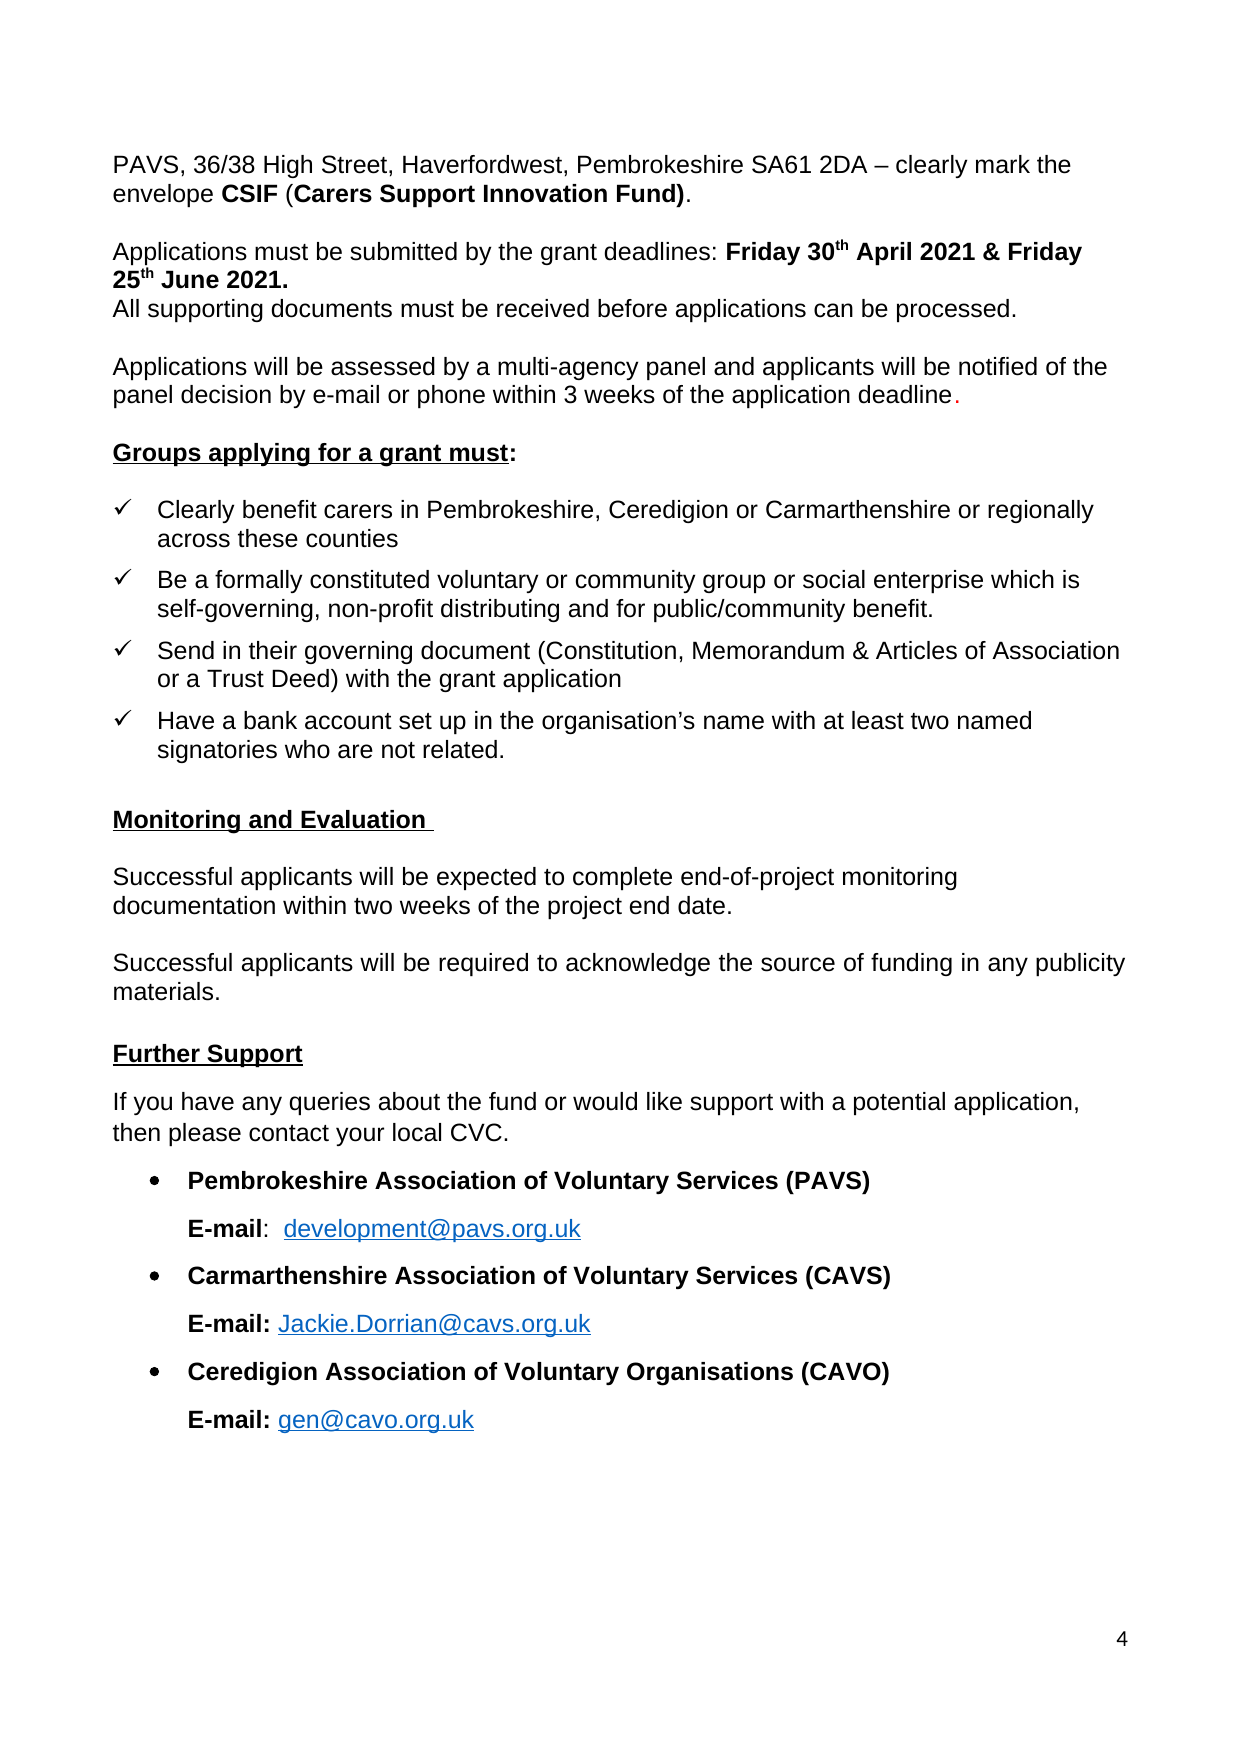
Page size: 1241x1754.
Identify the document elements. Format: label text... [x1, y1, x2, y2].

list Ceredigion Association of Voluntary Organisations (CAVO) [150, 1357, 1128, 1386]
list Be a formally constituted voluntary or community group or social enterprise which is self-governing, non-profit distributing and for public/community benefit. [112, 566, 1128, 623]
text Applications will be assessed by a multi-agency panel and applicants will be notified of the panel decision by e-mail or phone within 3 weeks of the application deadline. [112, 352, 1128, 409]
list Clearly benefit carers in Pembrokeshire, Ceredigion or Carmarthenshire or regionally across these counties [112, 495, 1128, 553]
text Monitoring and Evaluation [112, 804, 1128, 833]
text Groups applying for a grant must: [112, 438, 1128, 467]
list Have a bank account set up in the organisation’s name with at least two named signatories who are not related. [112, 706, 1128, 763]
text If you have any queries about the fund or would like support with a potential application, then please contact your local CVC. [112, 1087, 1128, 1147]
text E-mail: development@pavs.org.uk [112, 1214, 1128, 1242]
text PAVS, 36/38 High Street, Haverfordwest, Pembrokeshire SA61 2DA – clearly mark the envelope CSIF (Carers Support Innovation Fund). [112, 150, 1128, 207]
list Pembrokeshire Association of Voluntary Services (PAVS) [150, 1166, 1128, 1195]
text E-mail: Jackie.Dorrian@cavs.org.uk [112, 1309, 1128, 1338]
text Successful applicants will be expected to complete end-of-project monitoring documentation within two weeks of the project end date. [112, 862, 1128, 919]
text E-mail: gen@cavo.org.uk [112, 1405, 1128, 1433]
text Applications must be submitted by the grant deadlines: Friday 30th April 2021 & Friday 25th June 2021. [112, 237, 1128, 294]
text All supporting documents must be received before applications can be processed. [112, 294, 1128, 323]
list Carmarthenshire Association of Voluntary Services (CAVS) [150, 1261, 1128, 1290]
text Successful applicants will be required to acknowledge the source of funding in any publicity materials. [112, 948, 1128, 1006]
list Send in their governing document (Constitution, Memorandum & Articles of Association or a Trust Deed) with the grant application [112, 636, 1128, 693]
text Further Support [112, 1039, 1128, 1068]
